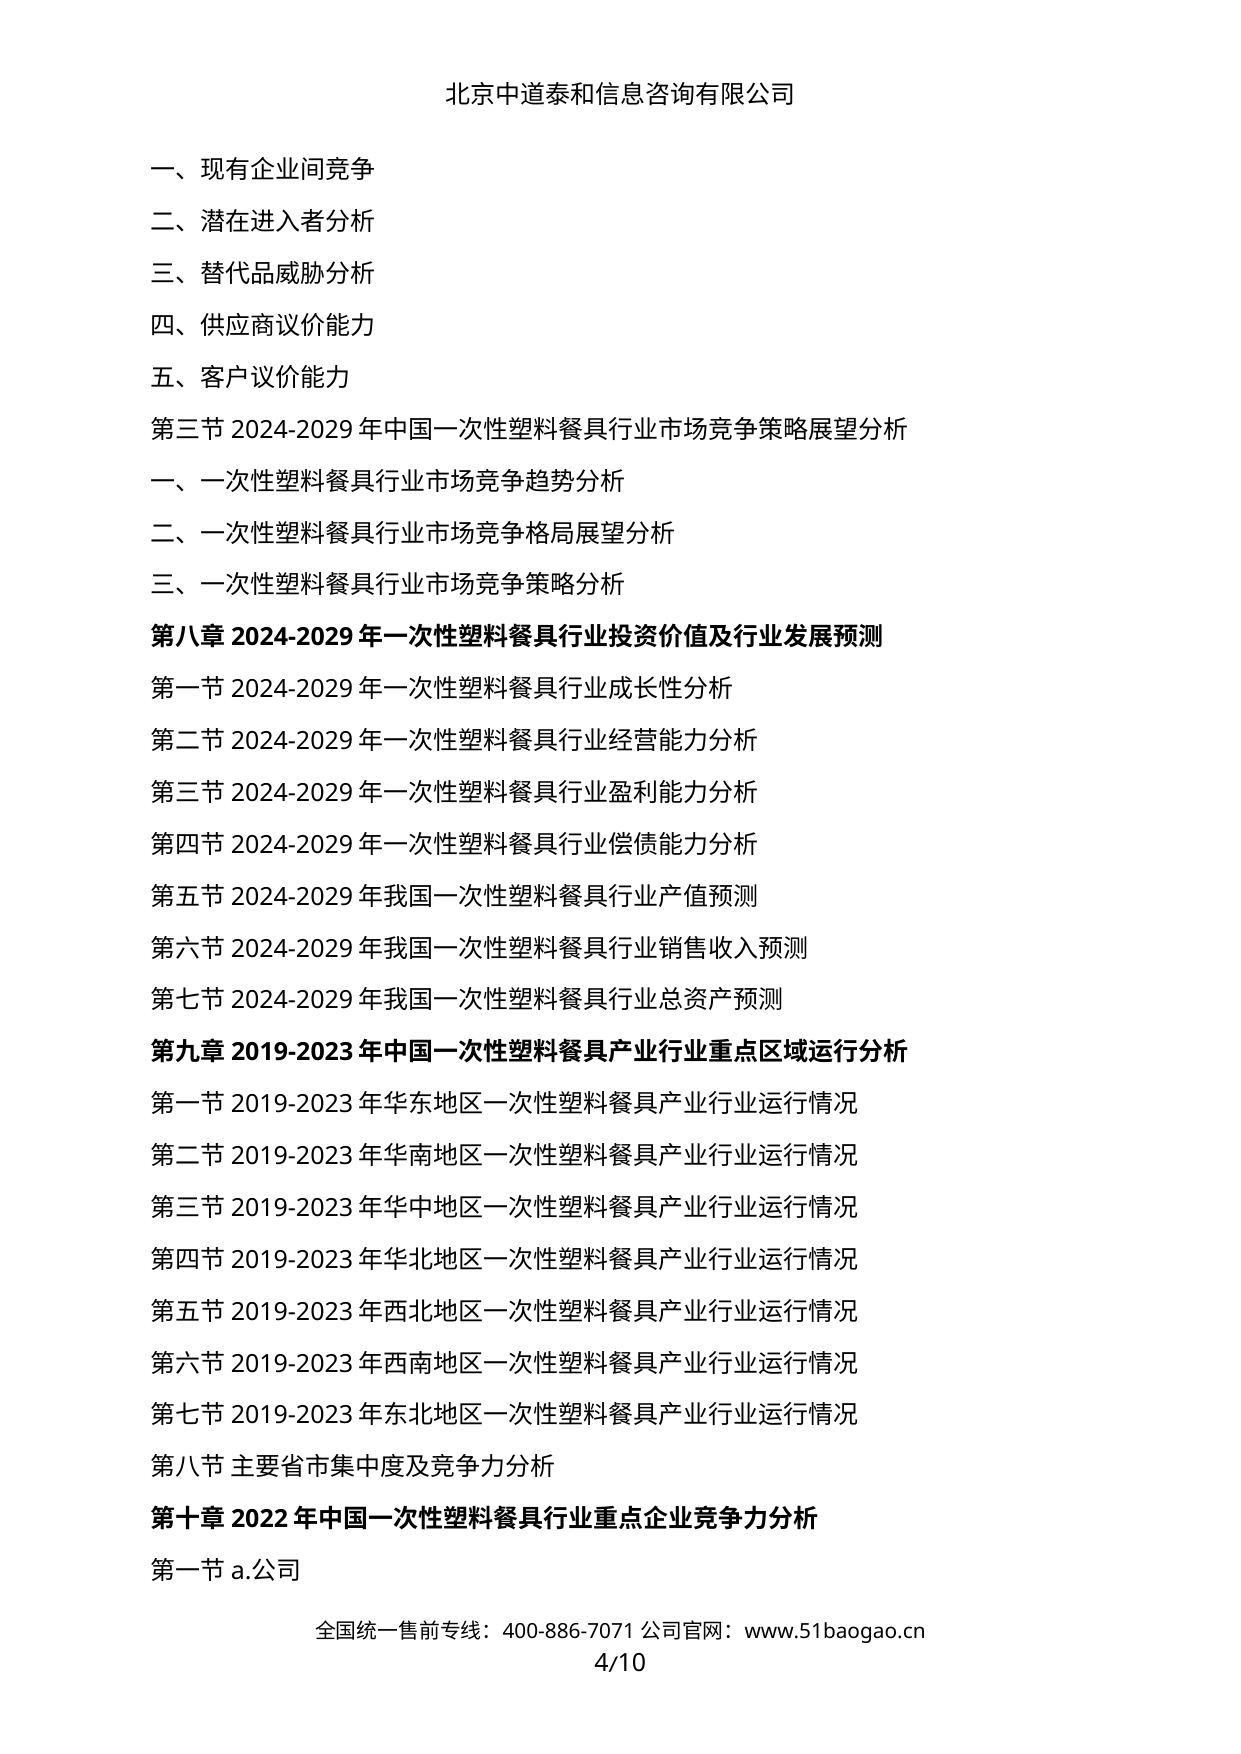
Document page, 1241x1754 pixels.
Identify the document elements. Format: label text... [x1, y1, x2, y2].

text 第八章 2024-2029年一次性塑料餐具行业投资价值及行业发展预测 [150, 617, 1090, 653]
text 第八节 主要省市集中度及竞争力分析 [150, 1447, 1090, 1483]
text 第六节 2024-2029年我国一次性塑料餐具行业销售收入预测 [150, 928, 1090, 964]
text 第一节 2024-2029年一次性塑料餐具行业成长性分析 [150, 669, 1090, 705]
text 三、一次性塑料餐具行业市场竞争策略分析 [150, 565, 1090, 601]
text 第十章 2022年中国一次性塑料餐具行业重点企业竞争力分析 [150, 1499, 1090, 1535]
text 三、替代品威胁分析 [150, 254, 1090, 290]
text 二、一次性塑料餐具行业市场竞争格局展望分析 [150, 513, 1090, 549]
text 第四节 2024-2029年一次性塑料餐具行业偿债能力分析 [150, 824, 1090, 861]
text 五、客户议价能力 [150, 357, 1090, 394]
text 第三节 2024-2029年中国一次性塑料餐具行业市场竞争策略展望分析 [150, 409, 1090, 446]
text 第九章 2019-2023年中国一次性塑料餐具产业行业重点区域运行分析 [150, 1032, 1090, 1068]
text 第一节 2019-2023年华东地区一次性塑料餐具产业行业运行情况 [150, 1084, 1090, 1120]
text 第六节 2019-2023年西南地区一次性塑料餐具产业行业运行情况 [150, 1343, 1090, 1379]
text 第四节 2019-2023年华北地区一次性塑料餐具产业行业运行情况 [150, 1239, 1090, 1276]
text 第二节 2024-2029年一次性塑料餐具行业经营能力分析 [150, 721, 1090, 757]
text 第三节 2024-2029年一次性塑料餐具行业盈利能力分析 [150, 772, 1090, 809]
text 第五节 2019-2023年西北地区一次性塑料餐具产业行业运行情况 [150, 1291, 1090, 1327]
text 一、现有企业间竞争 [150, 150, 1090, 186]
text 第五节 2024-2029年我国一次性塑料餐具行业产值预测 [150, 876, 1090, 912]
text 第一节 a.公司 [150, 1551, 1090, 1587]
text 第三节 2019-2023年华中地区一次性塑料餐具产业行业运行情况 [150, 1187, 1090, 1224]
text 第七节 2024-2029年我国一次性塑料餐具行业总资产预测 [150, 980, 1090, 1016]
text 第七节 2019-2023年东北地区一次性塑料餐具产业行业运行情况 [150, 1395, 1090, 1431]
text 第二节 2019-2023年华南地区一次性塑料餐具产业行业运行情况 [150, 1136, 1090, 1172]
text 二、潜在进入者分析 [150, 202, 1090, 238]
text 四、供应商议价能力 [150, 306, 1090, 342]
text 一、一次性塑料餐具行业市场竞争趋势分析 [150, 461, 1090, 497]
